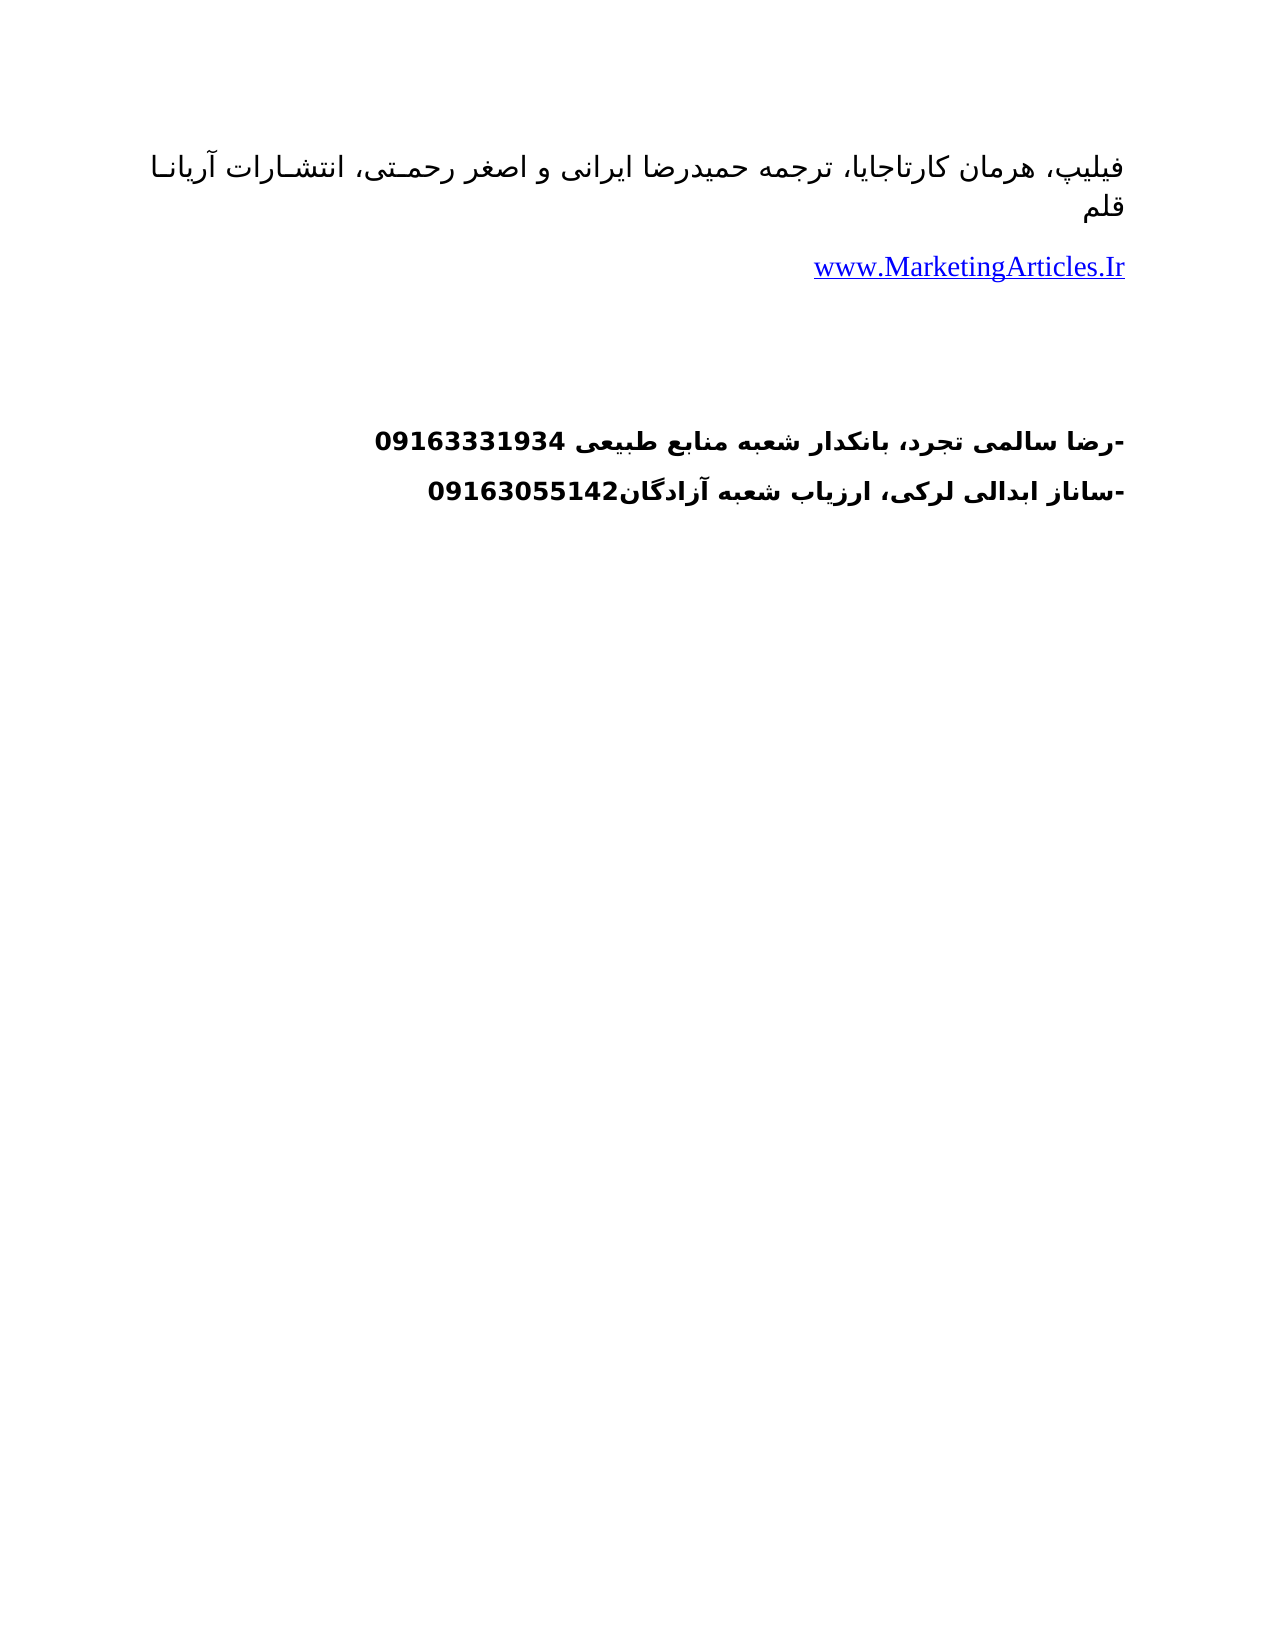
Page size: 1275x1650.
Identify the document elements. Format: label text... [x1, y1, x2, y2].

text -ساناز ابدالی لرکی، ارزیاب شعبه آزادگان09163055142 [150, 477, 1125, 506]
text -رضا سالمی تجرد، بانکدار شعبه منابع طبیعی 09163331934 [150, 427, 1125, 456]
text www.MarketingArticles.Ir [150, 249, 1125, 282]
text فیلیپ، هرمان کارتاجایا، ترجمه حمیدرضا ایرانی و اصغر رحمتی، انتشارات آریانا قلم [150, 150, 1125, 223]
